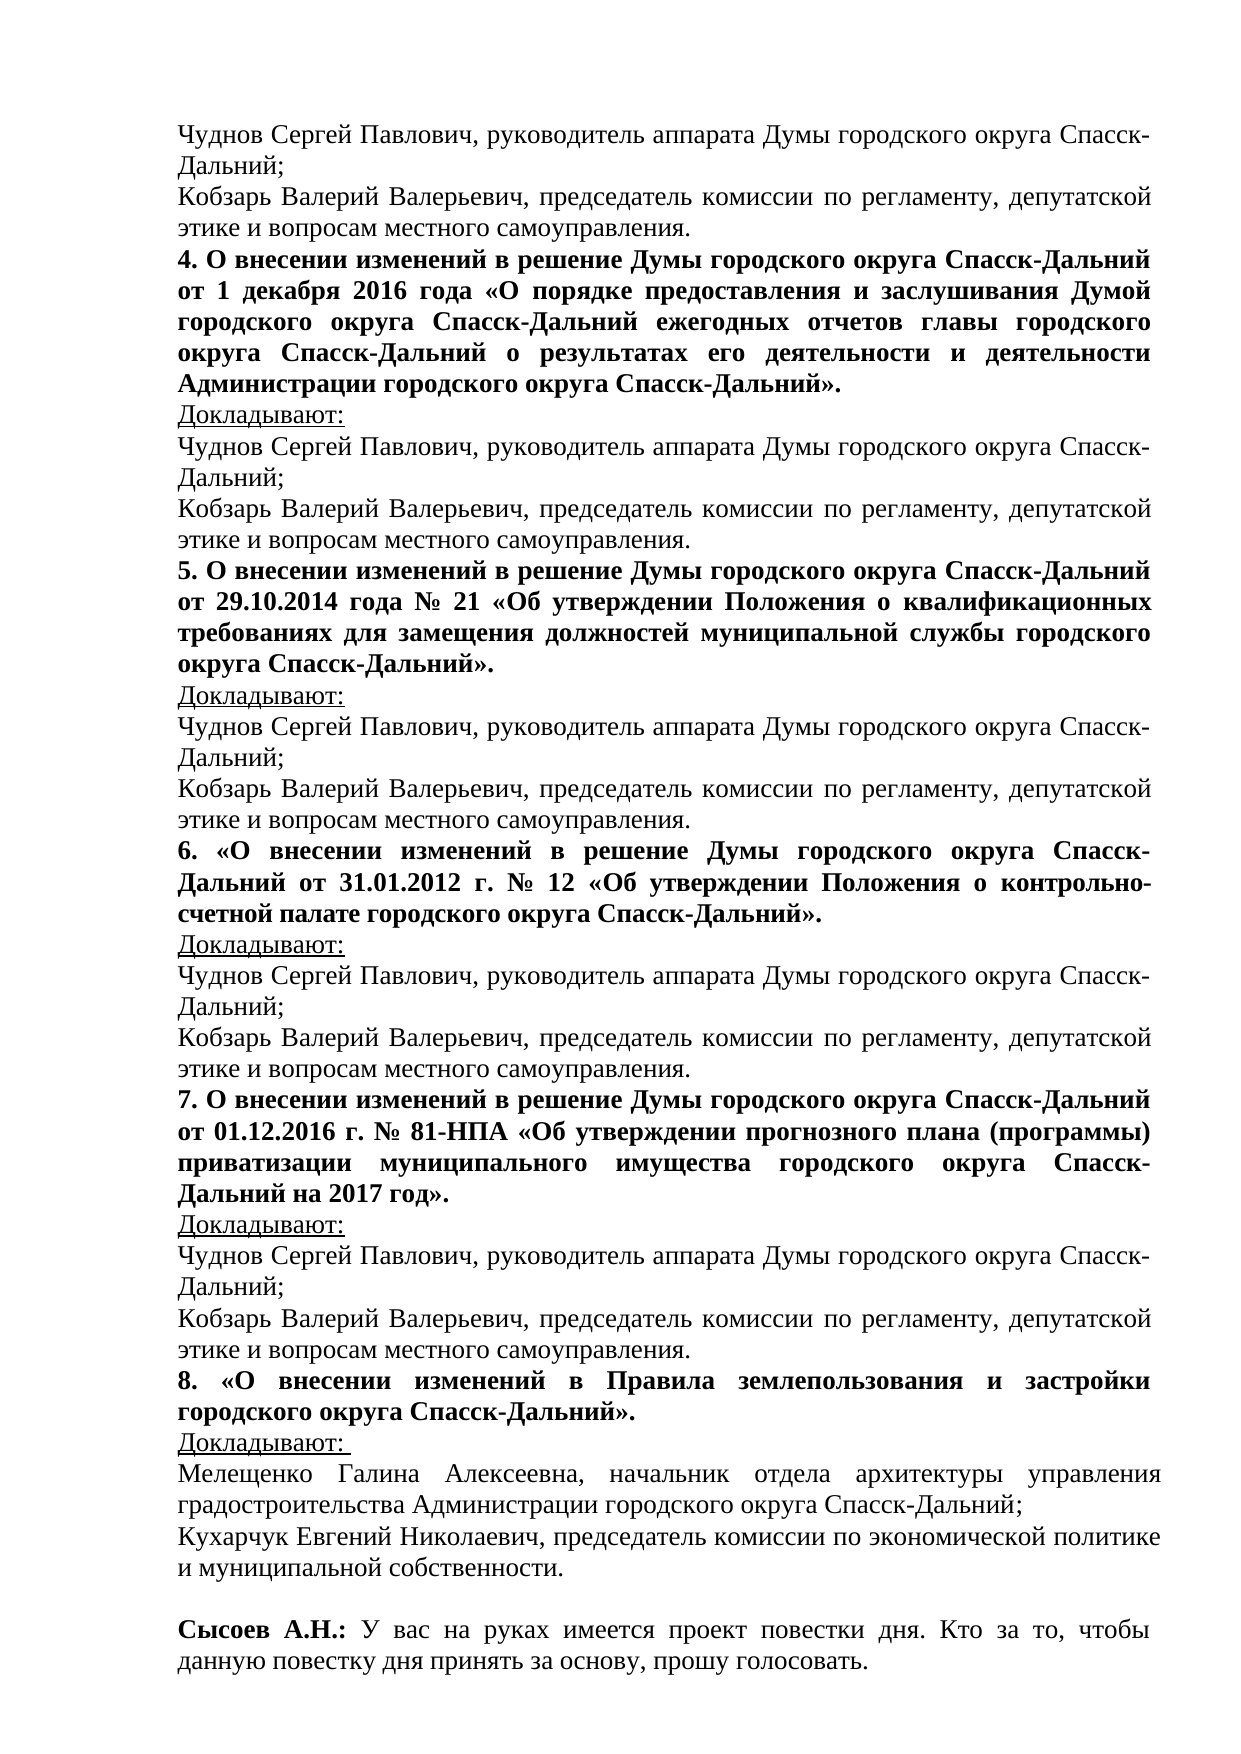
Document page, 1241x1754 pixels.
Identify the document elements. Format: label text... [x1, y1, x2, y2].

text Кобзарь Валерий Валерьевич, председатель комиссии по регламенту, депутатской этике и вопросам местного самоуправления. [177, 1021, 1152, 1084]
text 7. О внесении изменений в решение Думы городского округа Спасск-Дальний от 01.12.2016 г. № 81-НПА «Об утверждении прогнозного плана (программы) приватизации муниципального имущества городского округа Спасск-Дальний на 2017 год». [177, 1084, 1152, 1208]
text 6. «О внесении изменений в решение Думы городского округа Спасск-Дальний от 31.01.2012 г. № 12 «Об утверждении Положения о контрольно-счетной палате городского округа Спасск-Дальний». [177, 834, 1152, 928]
text Сысоев А.Н.: У вас на руках имеется проект повестки дня. Кто за то, чтобы данную повестку дня принять за основу, прошу голосовать. [177, 1613, 1152, 1675]
list Докладывают: [177, 1208, 1162, 1239]
text 4. О внесении изменений в решение Думы городского округа Спасск-Дальний от 1 декабря 2016 года «О порядке предоставления и заслушивания Думой городского округа Спасск-Дальний ежегодных отчетов главы городского округа Спасск-Дальний о результатах его деятельности и деятельности Администрации городского округа Спасск-Дальний». [177, 243, 1152, 398]
list Мелещенко Галина Алексеевна, начальник отдела архитектуры управления градостроительства Администрации городского округа Спасск-Дальний; [177, 1457, 1162, 1520]
list Докладывают: [177, 1426, 1162, 1457]
text 8. «О внесении изменений в Правила землепользования и застройки городского округа Спасск-Дальний». [177, 1364, 1152, 1426]
text Чуднов Сергей Павлович, руководитель аппарата Думы городского округа Спасск-Дальний; [177, 710, 1152, 772]
text 5. О внесении изменений в решение Думы городского округа Спасск-Дальний от 29.10.2014 года № 21 «Об утверждении Положения о квалификационных требованиях для замещения должностей муниципальной службы городского округа Спасск-Дальний». [177, 554, 1152, 679]
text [177, 180, 1152, 243]
list Докладывают: [177, 398, 1162, 429]
text Чуднов Сергей Павлович, руководитель аппарата Думы городского округа Спасск-Дальний; [177, 118, 1152, 180]
text Кобзарь Валерий Валерьевич, председатель комиссии по регламенту, депутатской этике и вопросам местного самоуправления. [177, 1302, 1152, 1364]
text Чуднов Сергей Павлович, руководитель аппарата Думы городского округа Спасск-Дальний; [177, 959, 1152, 1021]
list Кухарчук Евгений Николаевич, председатель комиссии по экономической политике и муниципальной собственности. [177, 1520, 1162, 1582]
text Чуднов Сергей Павлович, руководитель аппарата Думы городского округа Спасск-Дальний; [177, 1239, 1152, 1302]
list Докладывают: [177, 928, 1162, 959]
text Кобзарь Валерий Валерьевич, председатель комиссии по регламенту, депутатской этике и вопросам местного самоуправления. [177, 492, 1152, 554]
text Чуднов Сергей Павлович, руководитель аппарата Думы городского округа Спасск-Дальний; [177, 429, 1152, 492]
text Кобзарь Валерий Валерьевич, председатель комиссии по регламенту, депутатской этике и вопросам местного самоуправления. [177, 772, 1152, 834]
list Докладывают: [177, 679, 1162, 710]
